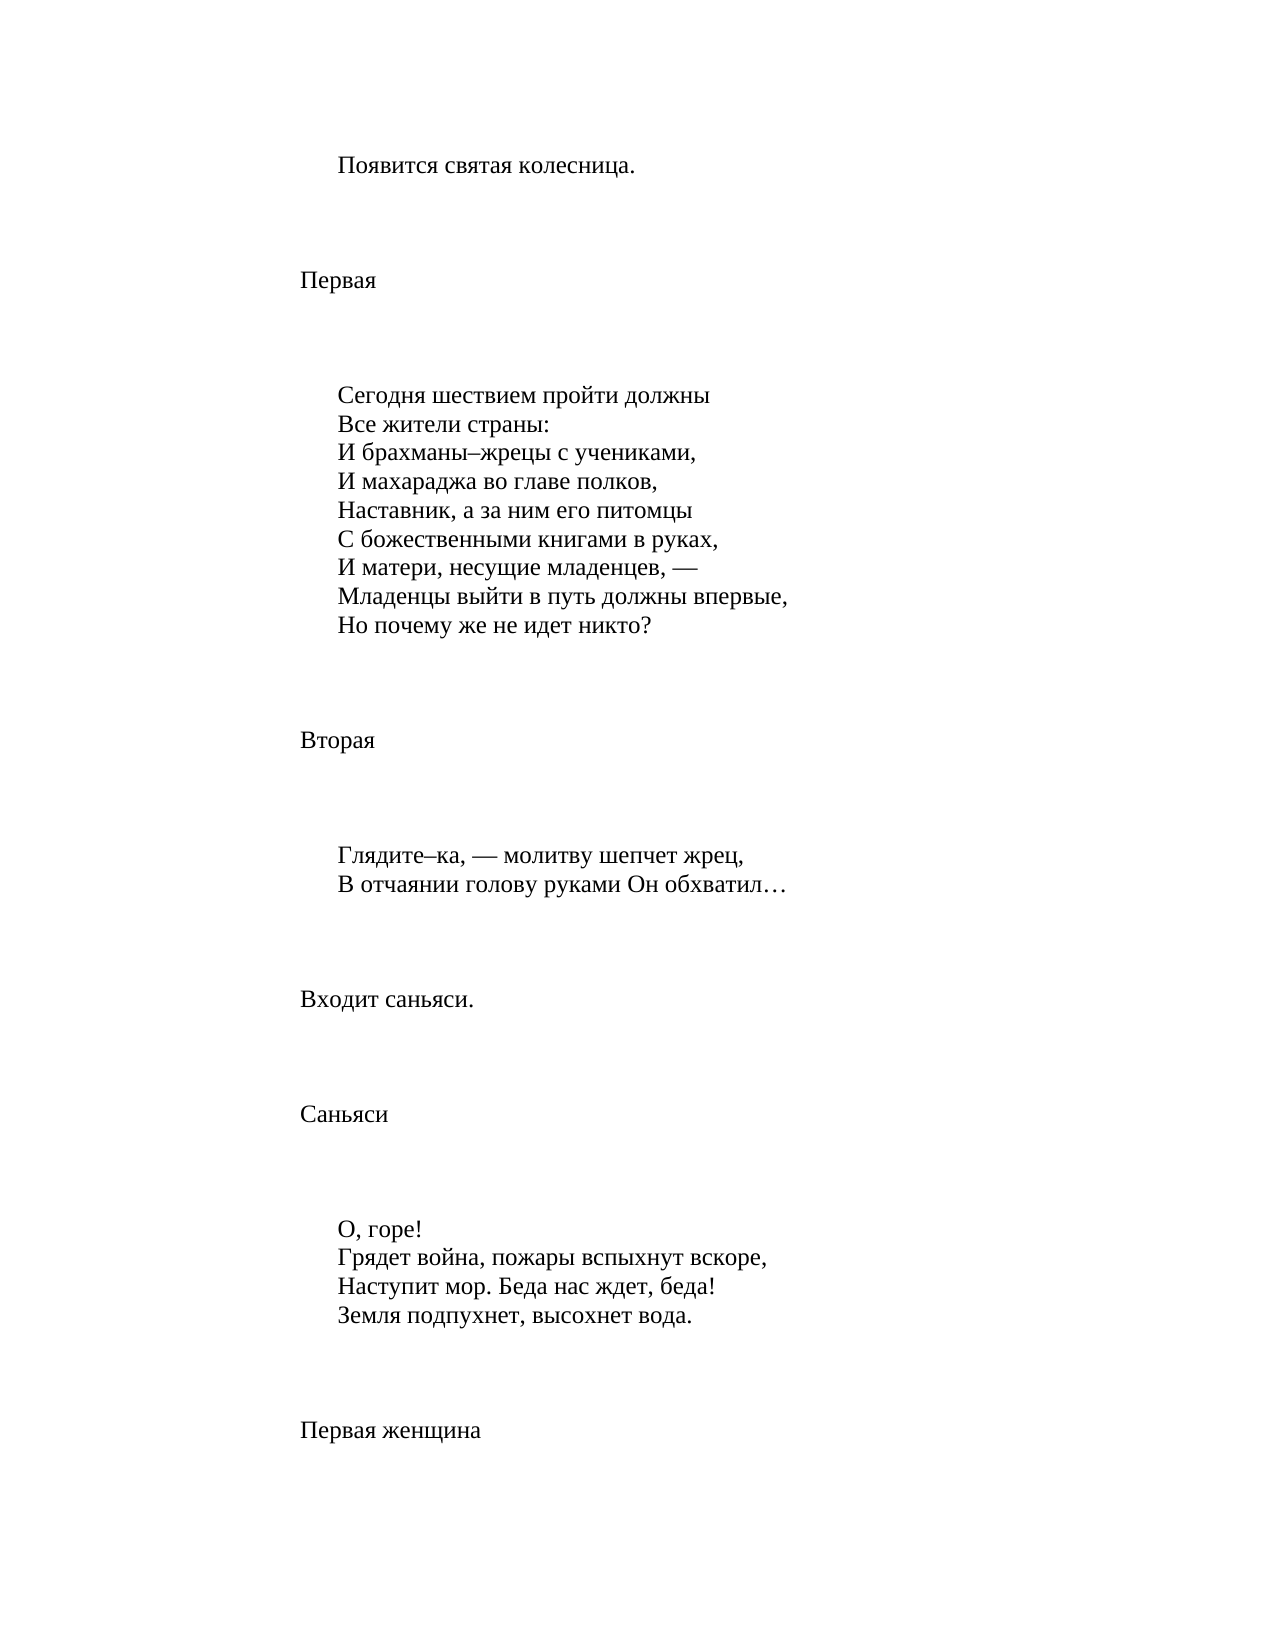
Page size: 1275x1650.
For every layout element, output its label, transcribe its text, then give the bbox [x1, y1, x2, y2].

text Появится святая колесница. [337, 150, 1125, 179]
text Наставник, а за ним его питомцы [337, 495, 1125, 524]
text И брахманы–жрецы с учениками, [337, 437, 1125, 466]
text С божественными книгами в руках, [337, 524, 1125, 552]
text Вторая [300, 725, 1125, 754]
text О, горе! [337, 1214, 1125, 1242]
text Младенцы выйти в путь должны впервые, [337, 581, 1125, 610]
text Первая женщина [300, 1415, 1125, 1444]
text Земля подпухнет, высохнет вода. [337, 1300, 1125, 1329]
text Грядет война, пожары вспыхнут вскоре, [337, 1242, 1125, 1271]
text Наступит мор. Беда нас ждет, беда! [337, 1271, 1125, 1300]
text В отчаянии голову руками Он обхватил… [337, 869, 1125, 897]
text И матери, несущие младенцев, — [337, 552, 1125, 581]
text Но почему же не идет никто? [337, 610, 1125, 639]
text И махараджа во главе полков, [337, 466, 1125, 495]
text Все жители страны: [337, 409, 1125, 437]
text Глядите–ка, — молитву шепчет жрец, [337, 840, 1125, 869]
text Сегодня шествием пройти должны [337, 380, 1125, 409]
text Саньяси [300, 1099, 1125, 1127]
text Первая [300, 265, 1125, 294]
text Входит саньяси. [300, 984, 1125, 1012]
